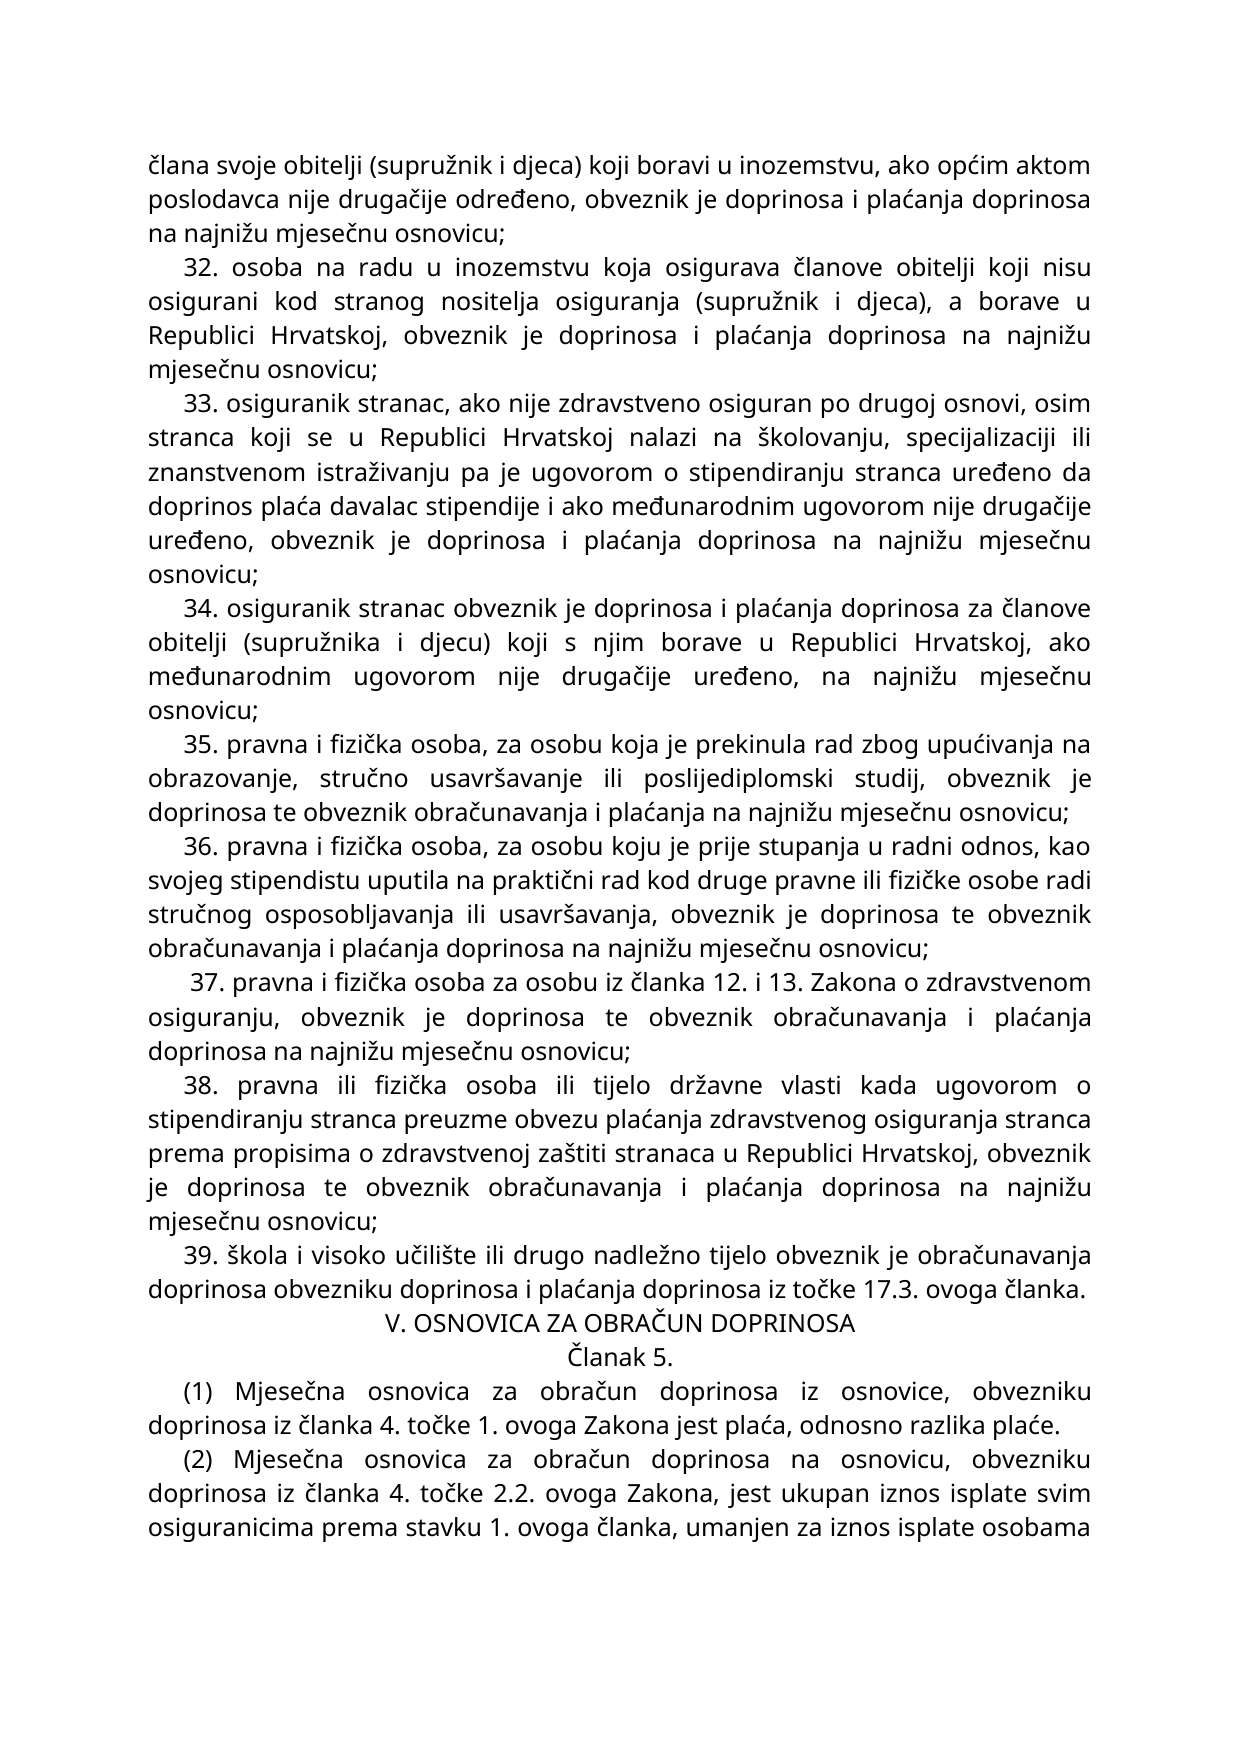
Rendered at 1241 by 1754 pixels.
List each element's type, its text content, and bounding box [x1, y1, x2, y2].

text 39. škola i visoko učilište ili drugo nadležno tijelo obveznik je obračunavanja doprinosa obvezniku doprinosa i plaćanja doprinosa iz točke 17.3. ovoga članka. [148, 1238, 1093, 1306]
text V. OSNOVICA ZA OBRAČUN DOPRINOSA [148, 1306, 1093, 1340]
text 34. osiguranik stranac obveznik je doprinosa i plaćanja doprinosa za članove obitelji (supružnika i djecu) koji s njim borave u Republici Hrvatskoj, ako međunarodnim ugovorom nije drugačije uređeno, na najnižu mjesečnu osnovicu; [148, 590, 1093, 727]
text 37. pravna i fizička osoba za osobu iz članka 12. i 13. Zakona o zdravstvenom osiguranju, obveznik je doprinosa te obveznik obračunavanja i plaćanja doprinosa na najnižu mjesečnu osnovicu; [148, 965, 1093, 1067]
text 38. pravna ili fizička osoba ili tijelo državne vlasti kada ugovorom o stipendiranju stranca preuzme obvezu plaćanja zdravstvenog osiguranja stranca prema propisima o zdravstvenoj zaštiti stranaca u Republici Hrvatskoj, obveznik je doprinosa te obveznik obračunavanja i plaćanja doprinosa na najnižu mjesečnu osnovicu; [148, 1067, 1093, 1238]
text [148, 1442, 1093, 1544]
text 35. pravna i fizička osoba, za osobu koja je prekinula rad zbog upućivanja na obrazovanje, stručno usavršavanje ili poslijediplomski studij, obveznik je doprinosa te obveznik obračunavanja i plaćanja na najnižu mjesečnu osnovicu; [148, 727, 1093, 829]
text 32. osoba na radu u inozemstvu koja osigurava članove obitelji koji nisu osigurani kod stranog nositelja osiguranja (supružnik i djeca), a borave u Republici Hrvatskoj, obveznik je doprinosa i plaćanja doprinosa na najnižu mjesečnu osnovicu; [148, 250, 1093, 386]
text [148, 148, 1093, 250]
text 36. pravna i fizička osoba, za osobu koju je prije stupanja u radni odnos, kao svojeg stipendistu uputila na praktični rad kod druge pravne ili fizičke osobe radi stručnog osposobljavanja ili usavršavanja, obveznik je doprinosa te obveznik obračunavanja i plaćanja doprinosa na najnižu mjesečnu osnovicu; [148, 829, 1093, 965]
text Članak 5. [148, 1340, 1093, 1374]
text 33. osiguranik stranac, ako nije zdravstveno osiguran po drugoj osnovi, osim stranca koji se u Republici Hrvatskoj nalazi na školovanju, specijalizaciji ili znanstvenom istraživanju pa je ugovorom o stipendiranju stranca uređeno da doprinos plaća davalac stipendije i ako međunarodnim ugovorom nije drugačije uređeno, obveznik je doprinosa i plaćanja doprinosa na najnižu mjesečnu osnovicu; [148, 386, 1093, 590]
text (1) Mjesečna osnovica za obračun doprinosa iz osnovice, obvezniku doprinosa iz članka 4. točke 1. ovoga Zakona jest plaća, odnosno razlika plaće. [148, 1374, 1093, 1442]
